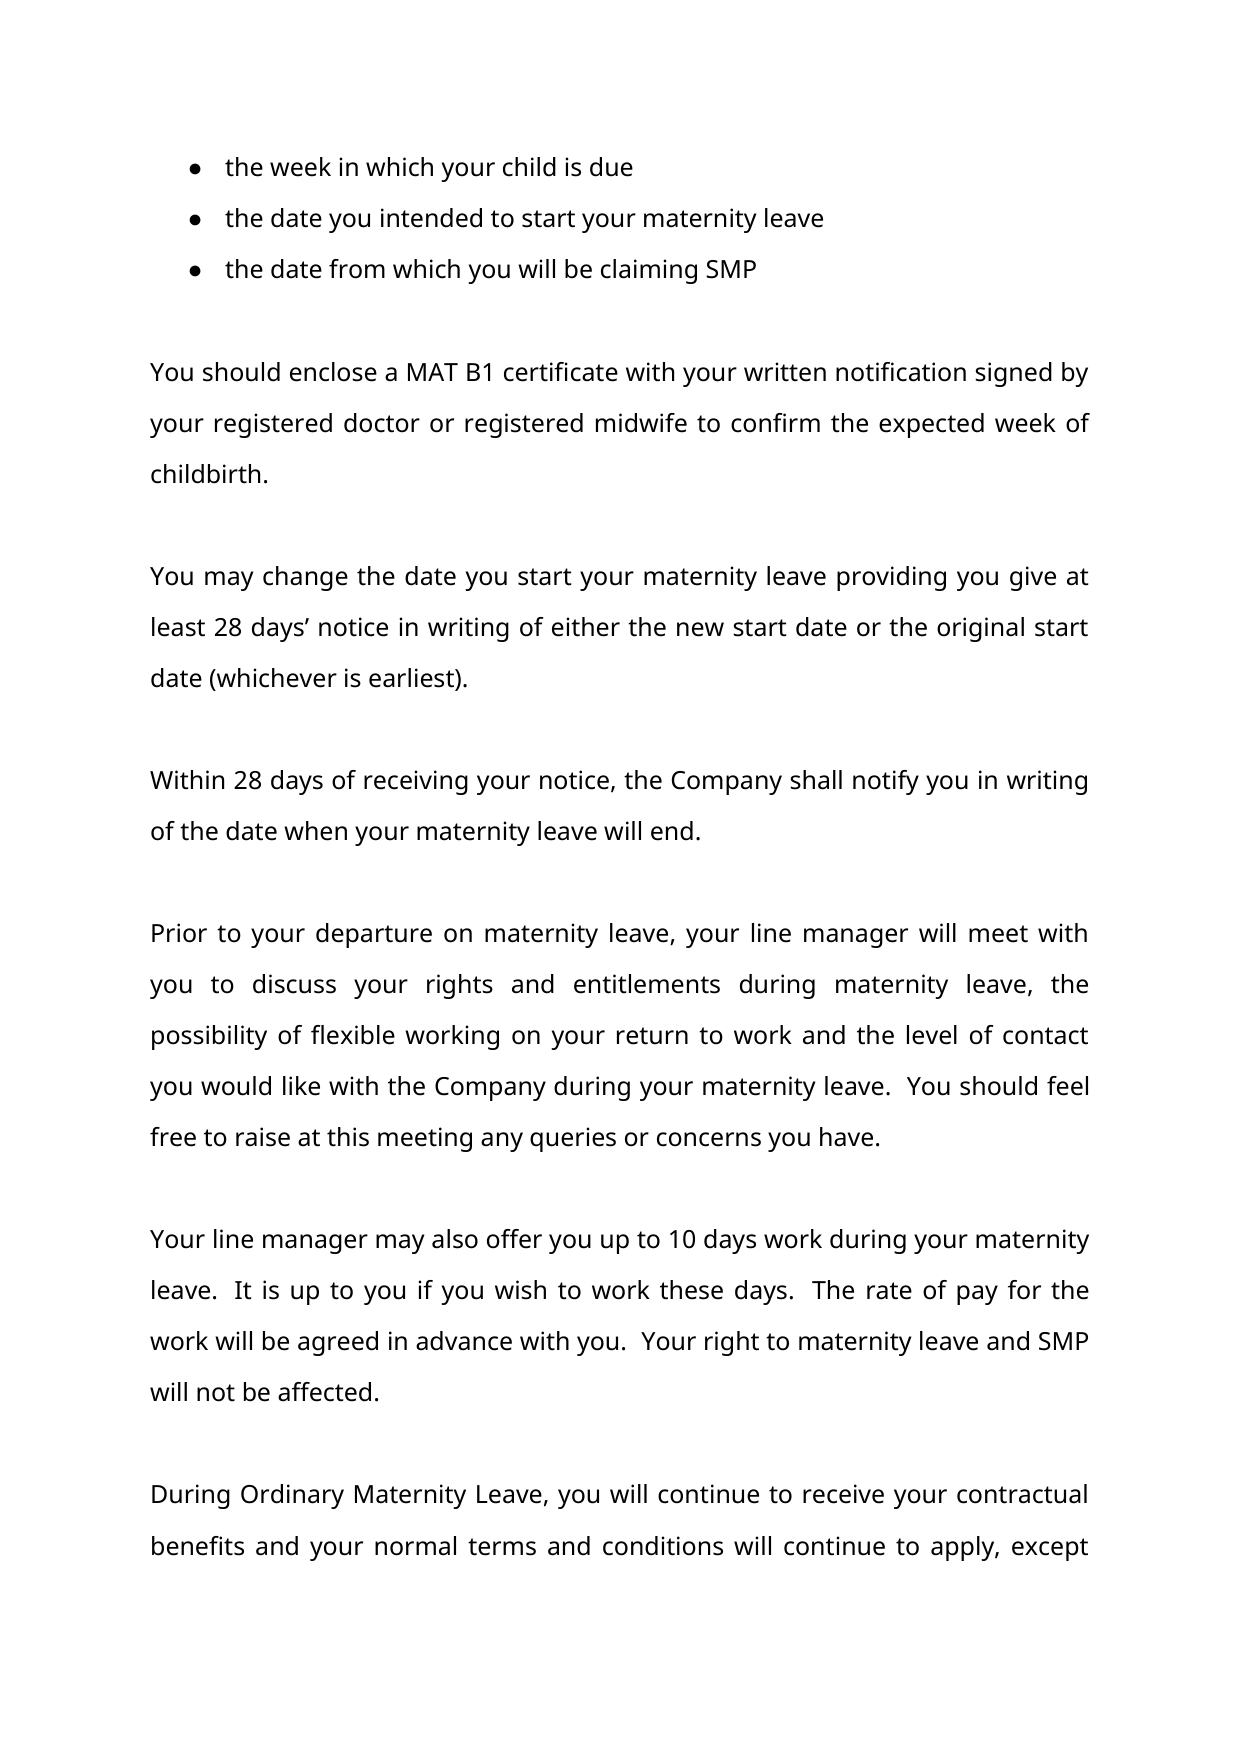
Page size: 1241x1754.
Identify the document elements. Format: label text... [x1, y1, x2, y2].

text You should enclose a MAT B1 certificate with your written notification signed by your registered doctor or registered midwife to confirm the expected week of childbirth. [150, 354, 1090, 490]
list the date from which you will be claiming SMP [187, 252, 1090, 286]
text Within 28 days of receiving your notice, the Company shall notify you in writing of the date when your maternity leave will end. [150, 762, 1090, 848]
text Prior to your departure on maternity leave, your line manager will meet with you to discuss your rights and entitlements during maternity leave, the possibility of flexible working on your return to work and the level of contact you would like with the Company during your maternity leave. You should feel free to raise at this meeting any queries or concerns you have. [150, 916, 1090, 1154]
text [150, 1477, 1090, 1562]
list the week in which your child is due [187, 150, 1090, 184]
text Your line manager may also offer you up to 10 days work during your maternity leave. It is up to you if you wish to work these days. The rate of pay for the work will be agreed in advance with you. Your right to maternity leave and SMP will not be affected. [150, 1222, 1090, 1409]
text You may change the date you start your maternity leave providing you give at least 28 days’ notice in writing of either the new start date or the original start date (whichever is earliest). [150, 558, 1090, 694]
list the date you intended to start your maternity leave [187, 201, 1090, 235]
